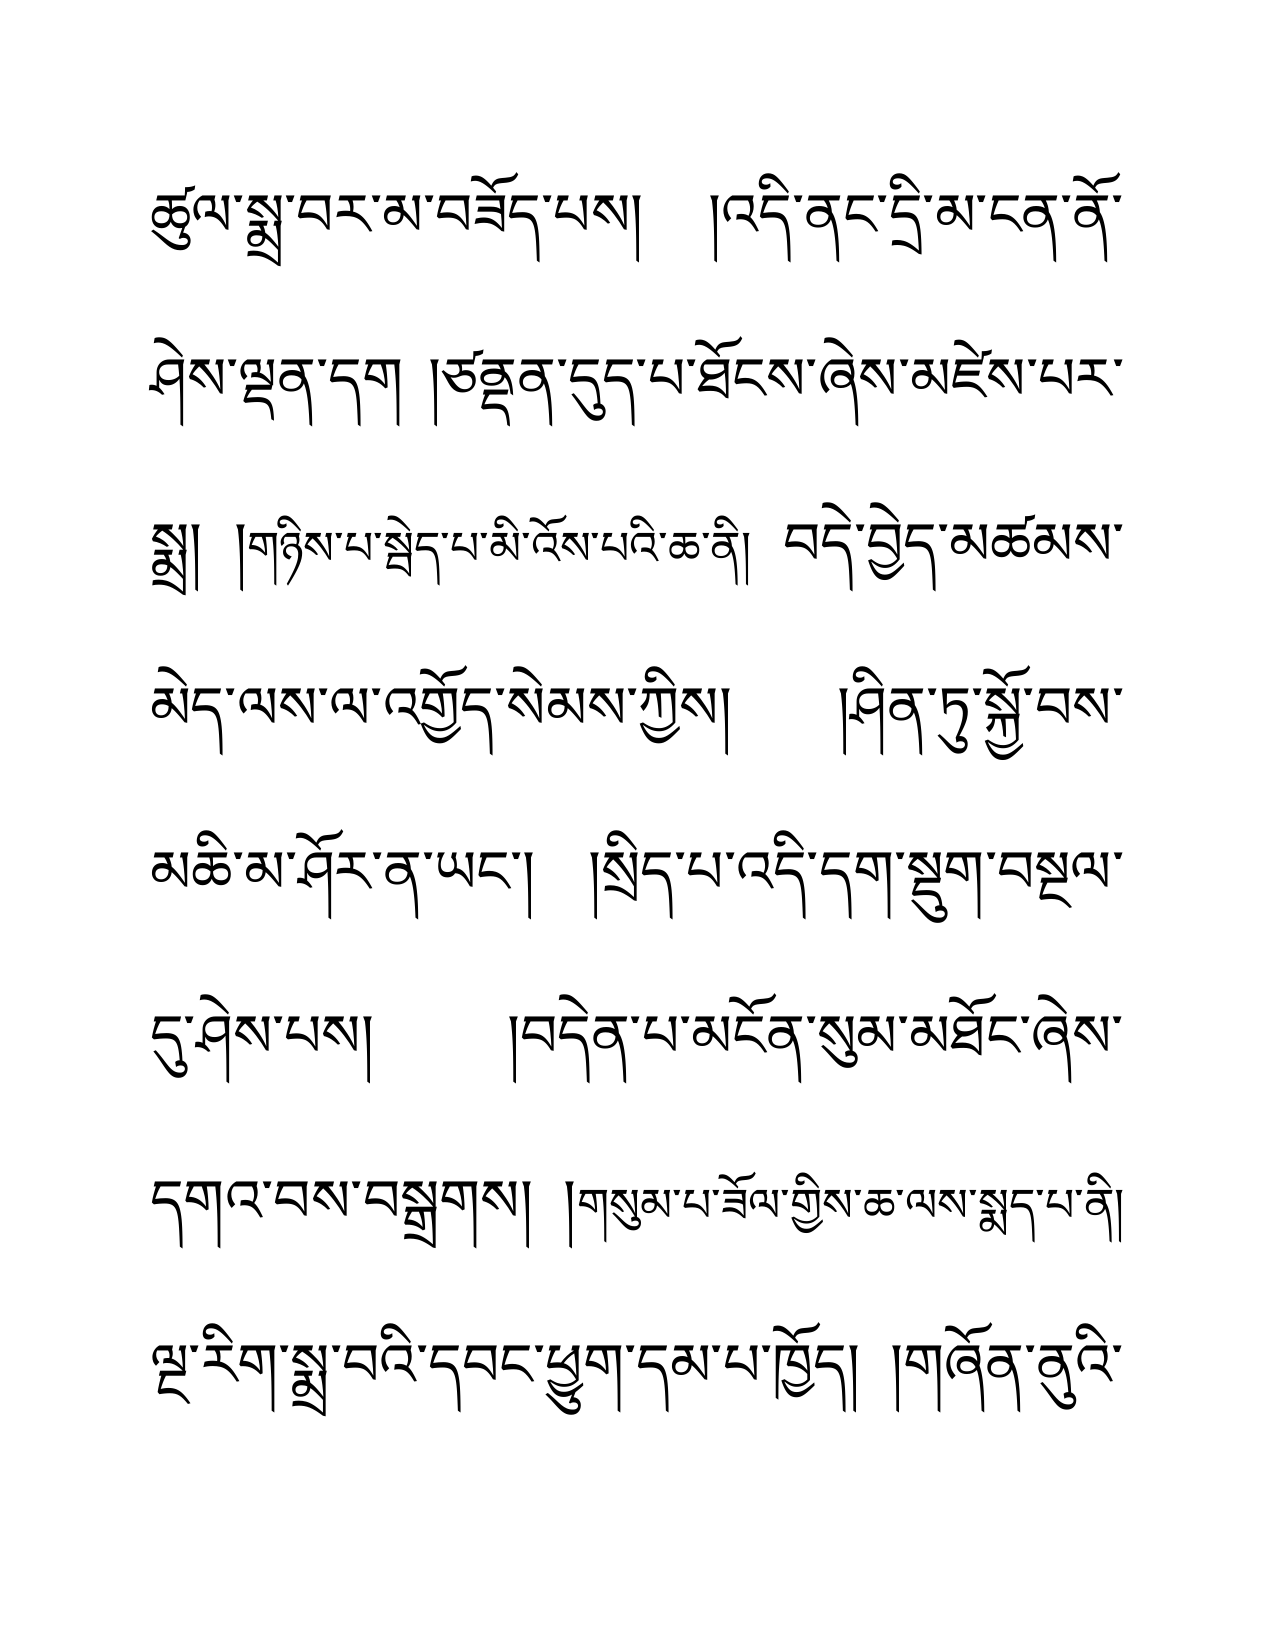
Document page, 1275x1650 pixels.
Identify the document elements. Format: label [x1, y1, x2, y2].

text [150, 150, 1125, 1464]
